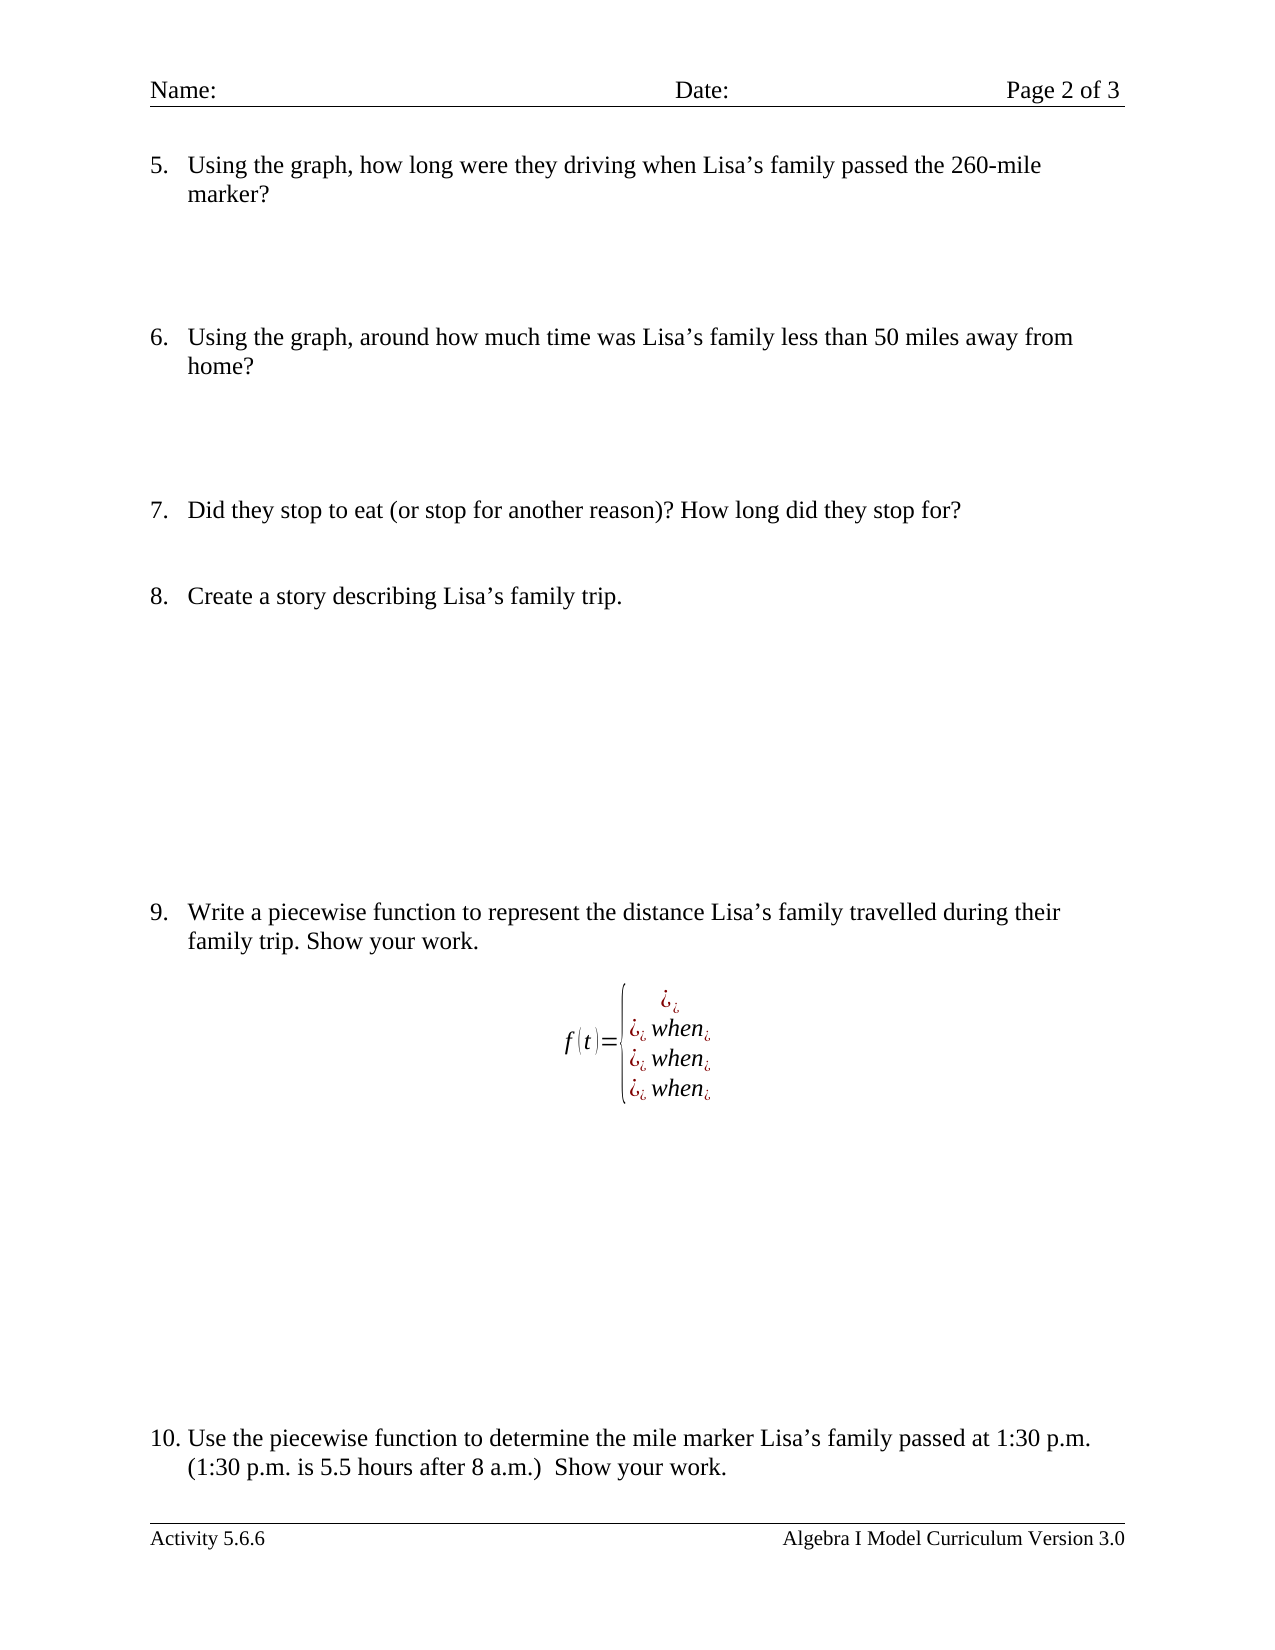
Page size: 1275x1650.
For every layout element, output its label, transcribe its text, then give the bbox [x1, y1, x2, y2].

list Write a piecewise function to represent the distance Lisa’s family travelled during their family trip. Show your work. [150, 897, 1125, 955]
list Use the piecewise function to determine the mile marker Lisa’s family passed at 1:30 p.m. (1:30 p.m. is 5.5 hours after 8 a.m.) Show your work. [150, 1423, 1125, 1481]
list Create a story describing Lisa’s family trip. [150, 581, 1125, 610]
list Using the graph, how long were they driving when Lisa’s family passed the 260-mile marker? [150, 150, 1125, 207]
list Did they stop to eat (or stop for another reason)? How long did they stop for? [150, 495, 1125, 524]
list Using the graph, around how much time was Lisa’s family less than 50 miles away from home? [150, 322, 1125, 380]
